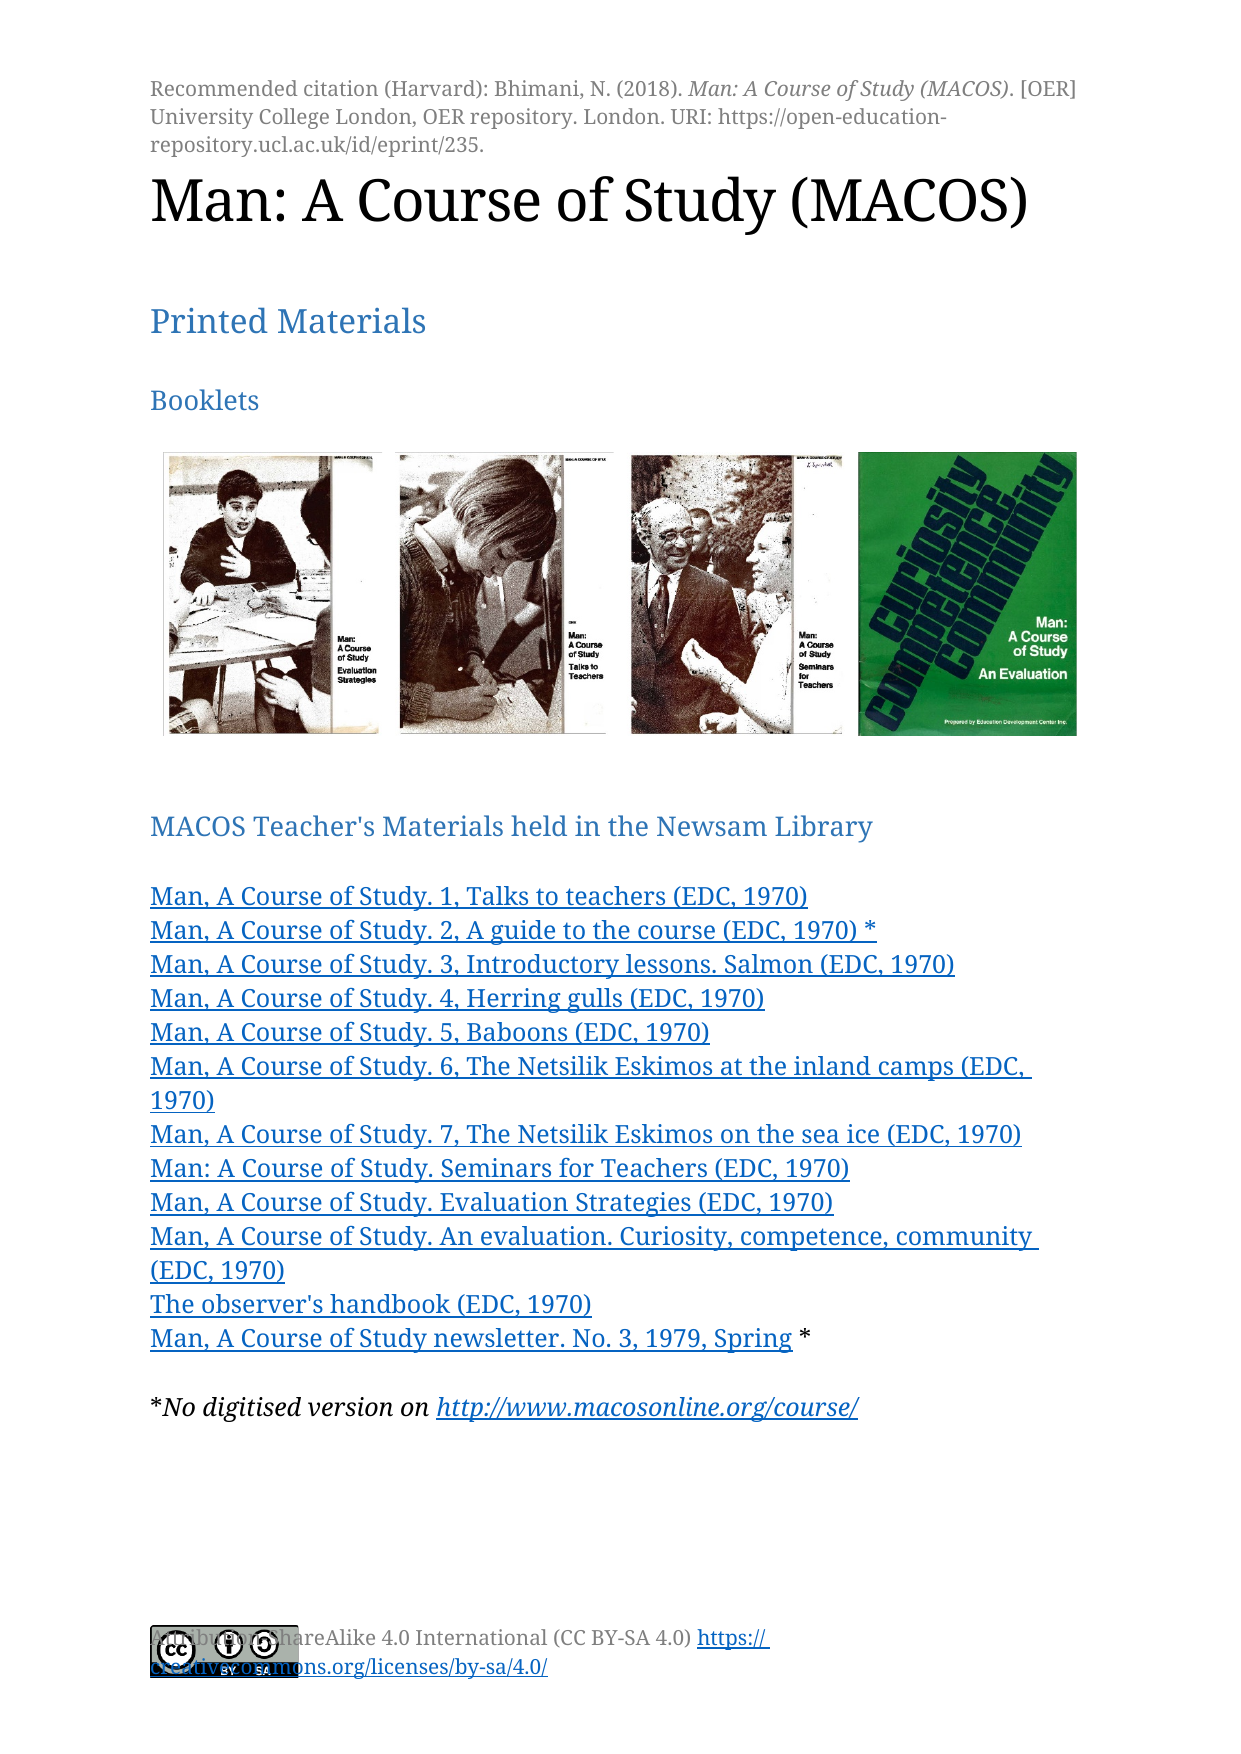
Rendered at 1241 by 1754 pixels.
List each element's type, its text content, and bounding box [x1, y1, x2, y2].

text *No digitised version on http://www.macosonline.org/course/ [150, 1389, 1090, 1423]
picture [163, 452, 383, 736]
text Man, A Course of Study. 4, Herring gulls (EDC, 1970) [150, 981, 1090, 1014]
text Man, A Course of Study. 5, Baboons (EDC, 1970) [150, 1014, 1090, 1049]
text Man, A Course of Study. 1, Talks to teachers (EDC, 1970) [150, 878, 1090, 912]
text Man, A Course of Study newsletter. No. 3, 1979, Spring * [150, 1321, 1090, 1355]
subtitle Printed Materials [150, 298, 1090, 343]
picture [858, 452, 1077, 736]
picture [150, 1625, 299, 1676]
text Man: A Course of Study. Seminars for Teachers (EDC, 1970) [150, 1151, 1090, 1185]
text Man, A Course of Study. 2, A guide to the course (EDC, 1970) * [150, 912, 1090, 946]
text Man, A Course of Study. Evaluation Strategies (EDC, 1970) [150, 1185, 1090, 1219]
title Man: A Course of Study (MACOS) [150, 159, 1090, 238]
text Man, A Course of Study. 6, The Netsilik Eskimos at the inland camps (EDC, 1970) [150, 1049, 1090, 1117]
text The observer's handbook (EDC, 1970) [150, 1287, 1090, 1321]
text Man, A Course of Study. 7, The Netsilik Eskimos on the sea ice (EDC, 1970) [150, 1117, 1090, 1151]
subtitle Booklets [150, 381, 1090, 418]
picture [294, 1664, 299, 1673]
subtitle MACOS Teacher's Materials held in the Newsam Library [150, 807, 1090, 844]
text Man, A Course of Study. 3, Introductory lessons. Salmon (EDC, 1970) [150, 946, 1090, 981]
text Man, A Course of Study. An evaluation. Curiosity, competence, community (EDC, 1970) [150, 1219, 1090, 1287]
picture [395, 452, 614, 736]
picture [626, 452, 846, 736]
